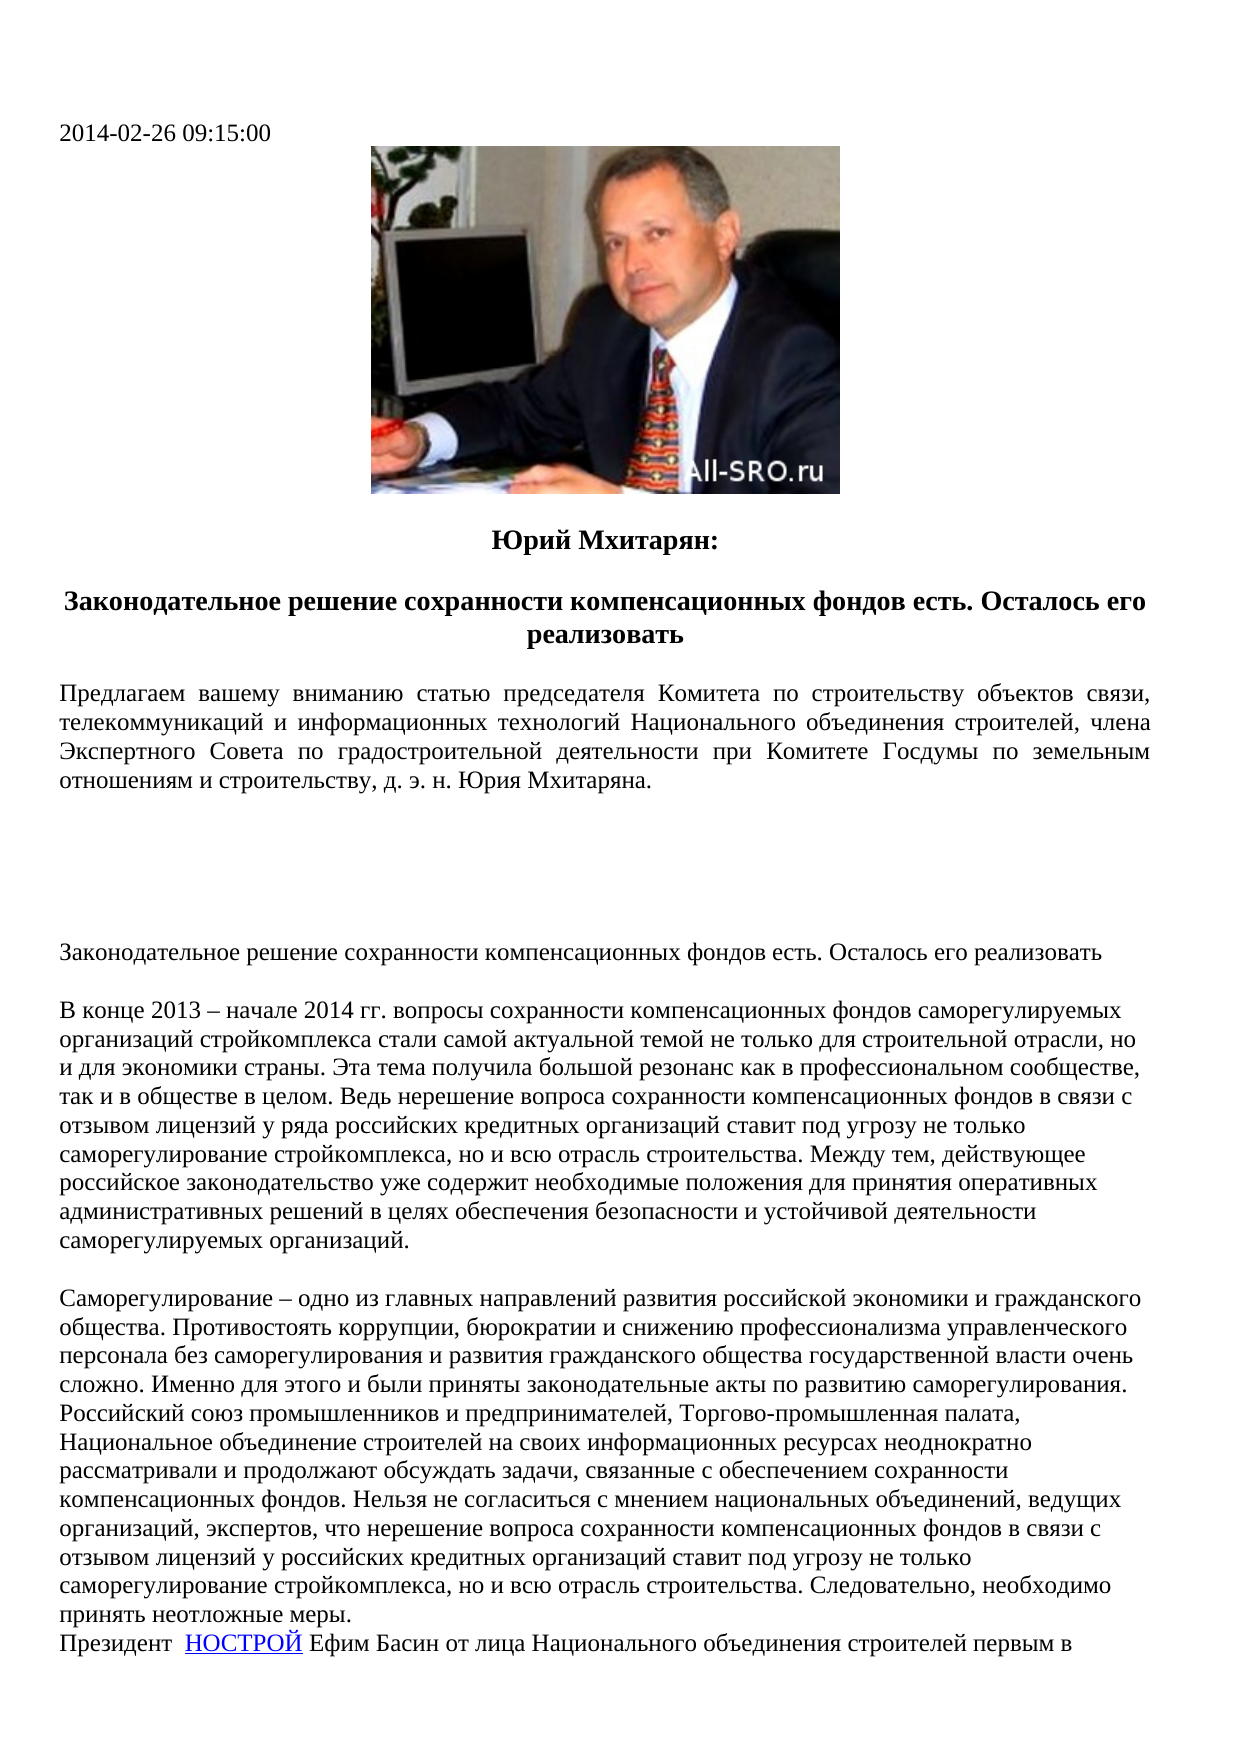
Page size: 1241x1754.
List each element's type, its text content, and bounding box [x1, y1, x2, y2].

text 2014-02-26 09:15:00 [59, 118, 1152, 147]
text Предлагаем вашему вниманию статью председателя Комитета по строительству объектов связи, телекоммуникаций и информационных технологий Национального объединения строителей, члена Экспертного Совета по градостроительной деятельности при Комитете Госдумы по земельным отношениям и строительству, д. э. н. Юрия Мхитаряна. [59, 678, 1152, 793]
text Юрий Мхитарян: [59, 523, 1152, 555]
text Законодательное решение сохранности компенсационных фондов есть. Осталось его реализовать [59, 584, 1152, 649]
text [59, 1283, 1152, 1657]
picture [371, 146, 840, 494]
text В конце 2013 – начале 2014 гг. вопросы сохранности компенсационных фондов саморегулируемых организаций стройкомплекса стали самой актуальной темой не только для строительной отрасли, но и для экономики страны. Эта тема получила большой резонанс как в профессиональном сообществе, так и в обществе в целом. Ведь нерешение вопроса сохранности компенсационных фондов в связи с отзывом лицензий у ряда российских кредитных организаций ставит под угрозу не только саморегулирование стройкомплекса, но и всю отрасль строительства. Между тем, действующее российское законодательство уже содержит необходимые положения для принятия оперативных административных решений в целях обеспечения безопасности и устойчивой деятельности саморегулируемых организаций. [59, 995, 1152, 1254]
text Законодательное решение сохранности компенсационных фондов есть. Осталось его реализовать [59, 937, 1152, 966]
